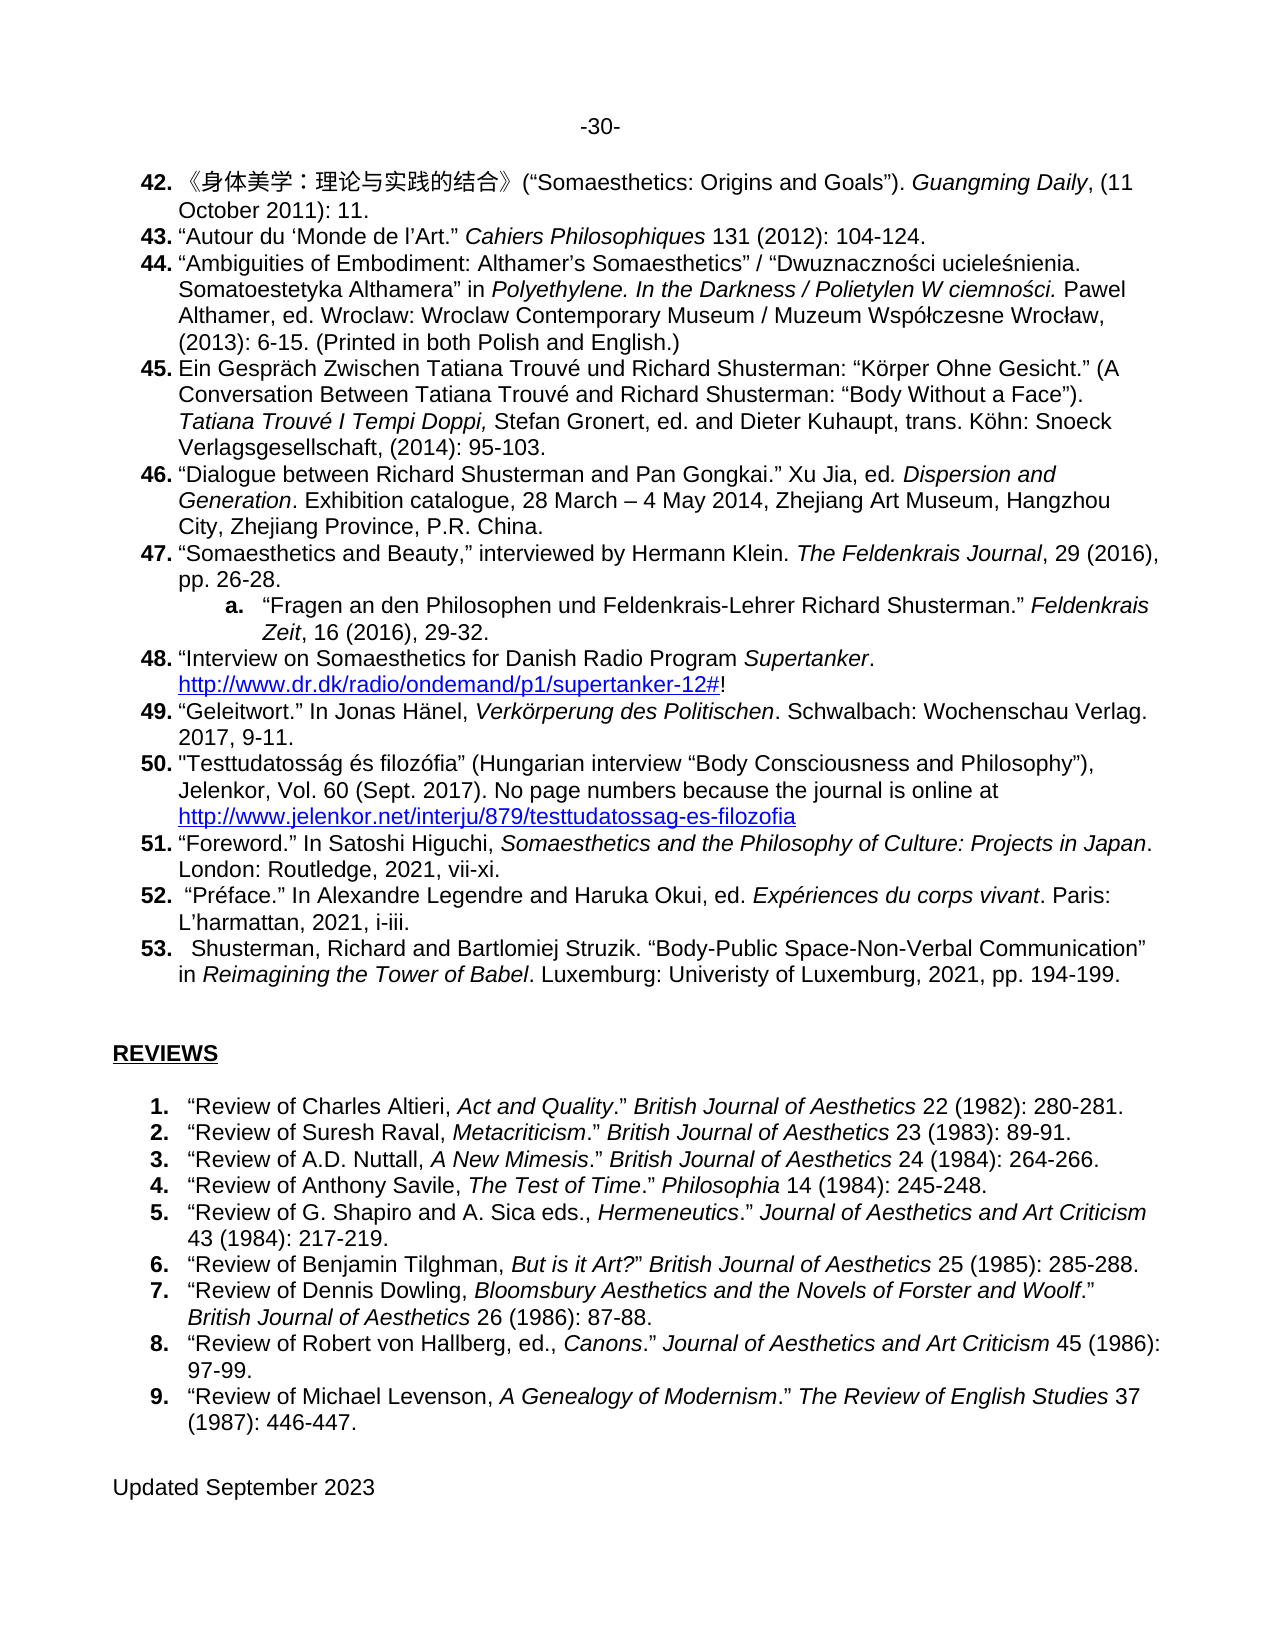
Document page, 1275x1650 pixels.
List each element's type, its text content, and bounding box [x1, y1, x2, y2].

list “Interview on Somaesthetics for Danish Radio Program Supertanker. http://www.dr.dk/radio/ondemand/p1/supertanker-12#! [141, 645, 1162, 698]
list “Review of Anthony Savile, The Test of Time.” Philosophia 14 (1984): 245-248. [150, 1172, 1162, 1198]
list “Review of A.D. Nuttall, A New Mimesis.” British Journal of Aesthetics 24 (1984): 264-266. [150, 1146, 1162, 1172]
list “Review of G. Shapiro and A. Sica eds., Hermeneutics.” Journal of Aesthetics and Art Criticism 43 (1984): 217-219. [150, 1198, 1162, 1251]
list “Review of Robert von Hallberg, ed., Canons.” Journal of Aesthetics and Art Criticism 45 (1986): 97-99. [150, 1330, 1162, 1383]
list "Testtudatosság és filozófia” (Hungarian interview “Body Consciousness and Philosophy”), Jelenkor, Vol. 60 (Sept. 2017). No page numbers because the journal is online at http://www.jelenkor.net/interju/879/testtudatossag-es-filozofia [141, 750, 1162, 829]
list Shusterman, Richard and Bartlomiej Struzik. “Body-Public Space-Non-Verbal Communication” in Reimagining the Tower of Babel. Luxemburg: Univeristy of Luxemburg, 2021, pp. 194-199. [141, 935, 1162, 988]
list “Préface.” In Alexandre Legendre and Haruka Okui, ed. Expériences du corps vivant. Paris: L’harmattan, 2021, i-iii. [141, 882, 1162, 935]
list “Review of Charles Altieri, Act and Quality.” British Journal of Aesthetics 22 (1982): 280-281. [150, 1093, 1162, 1119]
list “Foreword.” In Satoshi Higuchi, Somaesthetics and the Philosophy of Culture: Projects in Japan. London: Routledge, 2021, vii-xi. [141, 829, 1162, 882]
list “Ambiguities of Embodiment: Althamer’s Somaesthetics” / “Dwuznaczności ucieleśnienia. Somatoestetyka Althamera” in Polyethylene. In the Darkness / Polietylen W ciemności. Pawel Althamer, ed. Wroclaw: Wroclaw Contemporary Museum / Muzeum Współczesne Wrocław, (2013): 6-15. (Printed in both Polish and English.) [141, 250, 1162, 355]
list Ein Gespräch Zwischen Tatiana Trouvé und Richard Shusterman: “Körper Ohne Gesicht.” (A Conversation Between Tatiana Trouvé and Richard Shusterman: “Body Without a Face”). Tatiana Trouvé I Tempi Doppi, Stefan Gronert, ed. and Dieter Kuhaupt, trans. Köhn: Snoeck Verlagsgesellschaft, (2014): 95-103. [141, 355, 1162, 461]
list “Review of Benjamin Tilghman, But is it Art?” British Journal of Aesthetics 25 (1985): 285-288. [150, 1251, 1162, 1277]
list “Review of Suresh Raval, Metacriticism.” British Journal of Aesthetics 23 (1983): 89-91. [150, 1119, 1162, 1146]
list “Review of Dennis Dowling, Bloomsbury Aesthetics and the Novels of Forster and Woolf.” British Journal of Aesthetics 26 (1986): 87-88. [150, 1277, 1162, 1330]
list “Autour du ‘Monde de l’Art.” Cahiers Philosophiques 131 (2012): 104-124. [141, 223, 1162, 250]
list “Geleitwort.” In Jonas Hänel, Verkörperung des Politischen. Schwalbach: Wochenschau Verlag. 2017, 9-11. [141, 698, 1162, 750]
list “Review of Michael Levenson, A Genealogy of Modernism.” The Review of English Studies 37 (1987): 446-447. [150, 1383, 1162, 1436]
list “Fragen an den Philosophen und Feldenkrais-Lehrer Richard Shusterman.” Feldenkrais Zeit, 16 (2016), 29-32. [225, 592, 1162, 645]
list 《身体美学：理论与实践的结合》(“Somaesthetics: Origins and Goals”). Guangming Daily, (11 October 2011): 11. [141, 164, 1162, 223]
list “Somaesthetics and Beauty,” interviewed by Hermann Klein. The Feldenkrais Journal, 29 (2016), pp. 26-28. [141, 539, 1162, 592]
text REVIEWS [112, 1040, 1162, 1067]
list “Dialogue between Richard Shusterman and Pan Gongkai.” Xu Jia, ed. Dispersion and Generation. Exhibition catalogue, 28 March – 4 May 2014, Zhejiang Art Museum, Hangzhou City, Zhejiang Province, P.R. China. [141, 461, 1162, 539]
